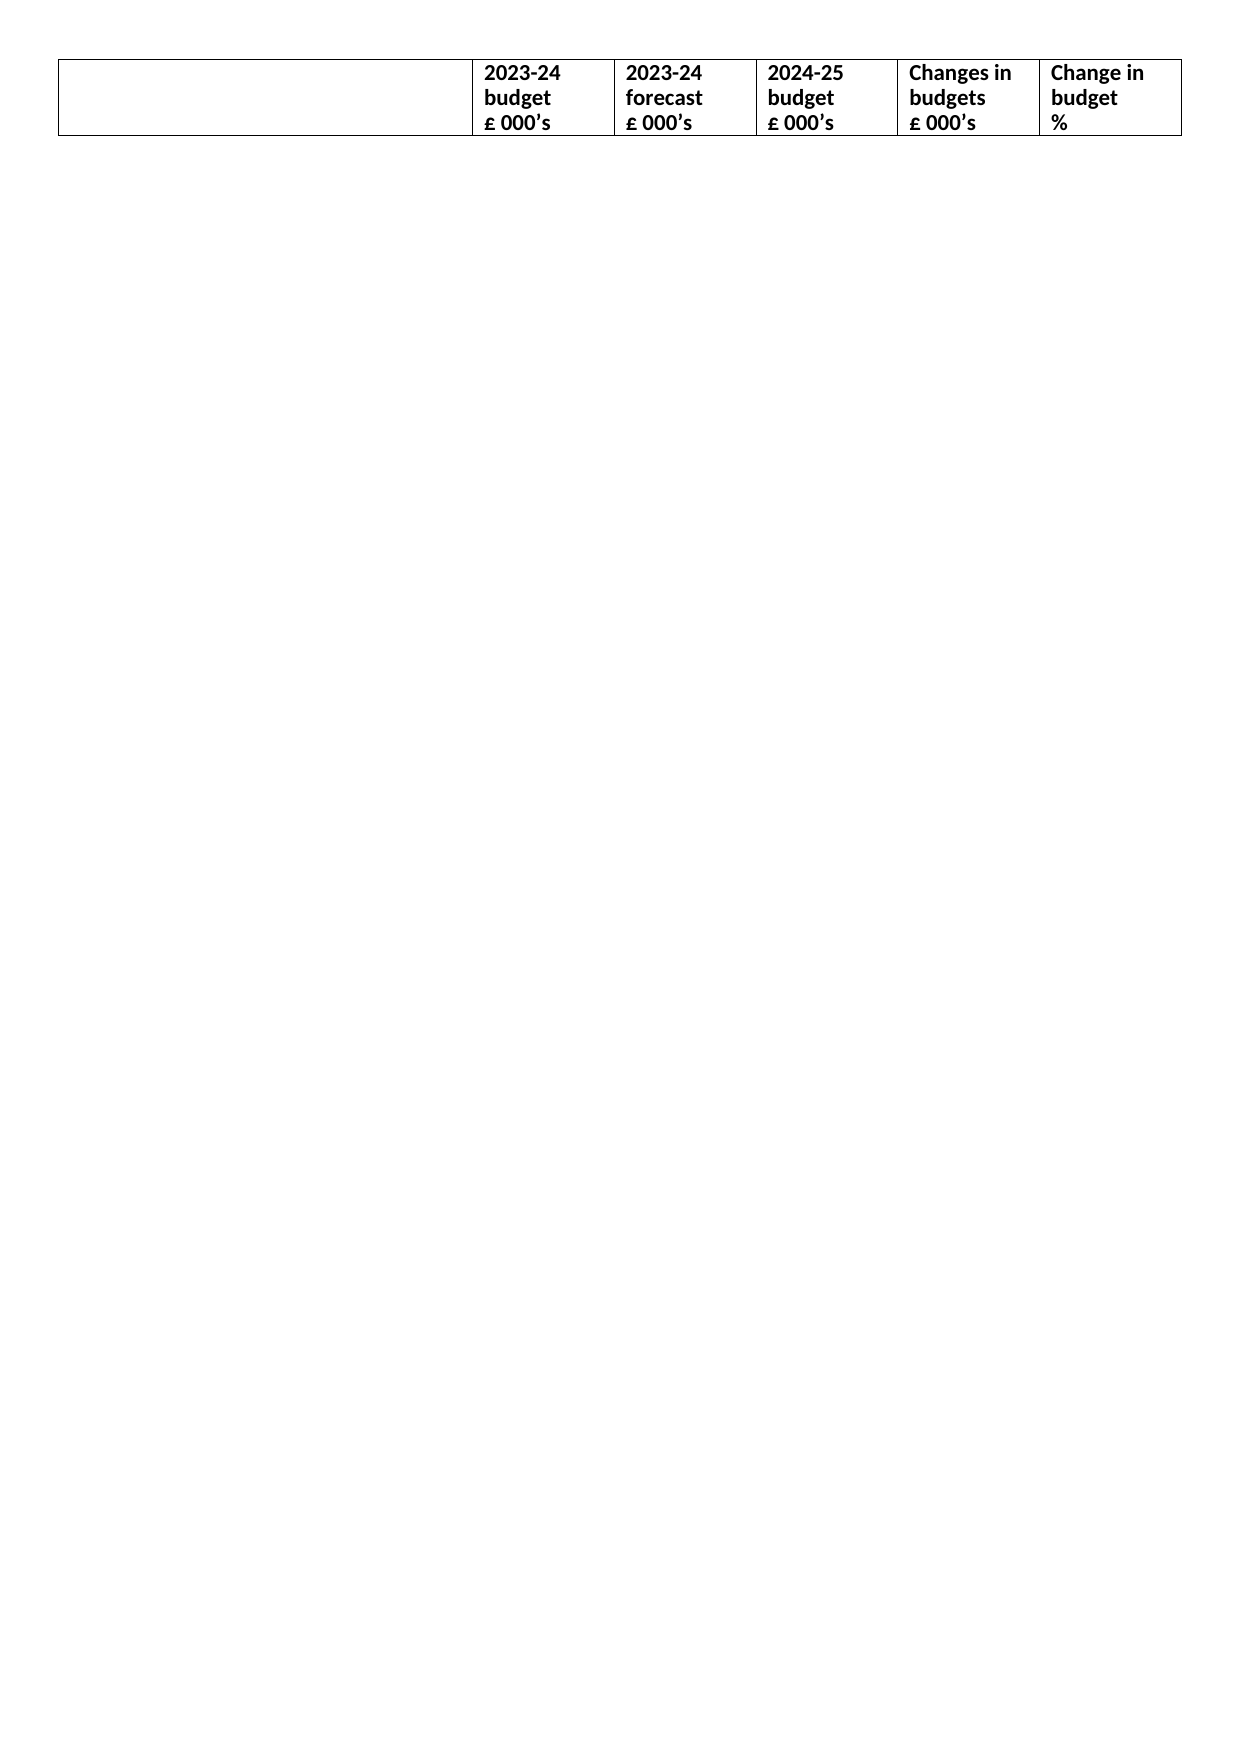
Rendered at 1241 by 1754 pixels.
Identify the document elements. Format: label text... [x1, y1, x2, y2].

table_header 2024-25 budget £ 000’s [757, 60, 897, 135]
table_header [59, 60, 472, 135]
table_header Changes in budgets £ 000’s [898, 60, 1039, 135]
table_header 2023-24 budget £ 000’s [473, 60, 614, 135]
table_header 2023-24 forecast £ 000’s [615, 60, 756, 135]
table_header Change in budget % [1040, 60, 1181, 135]
